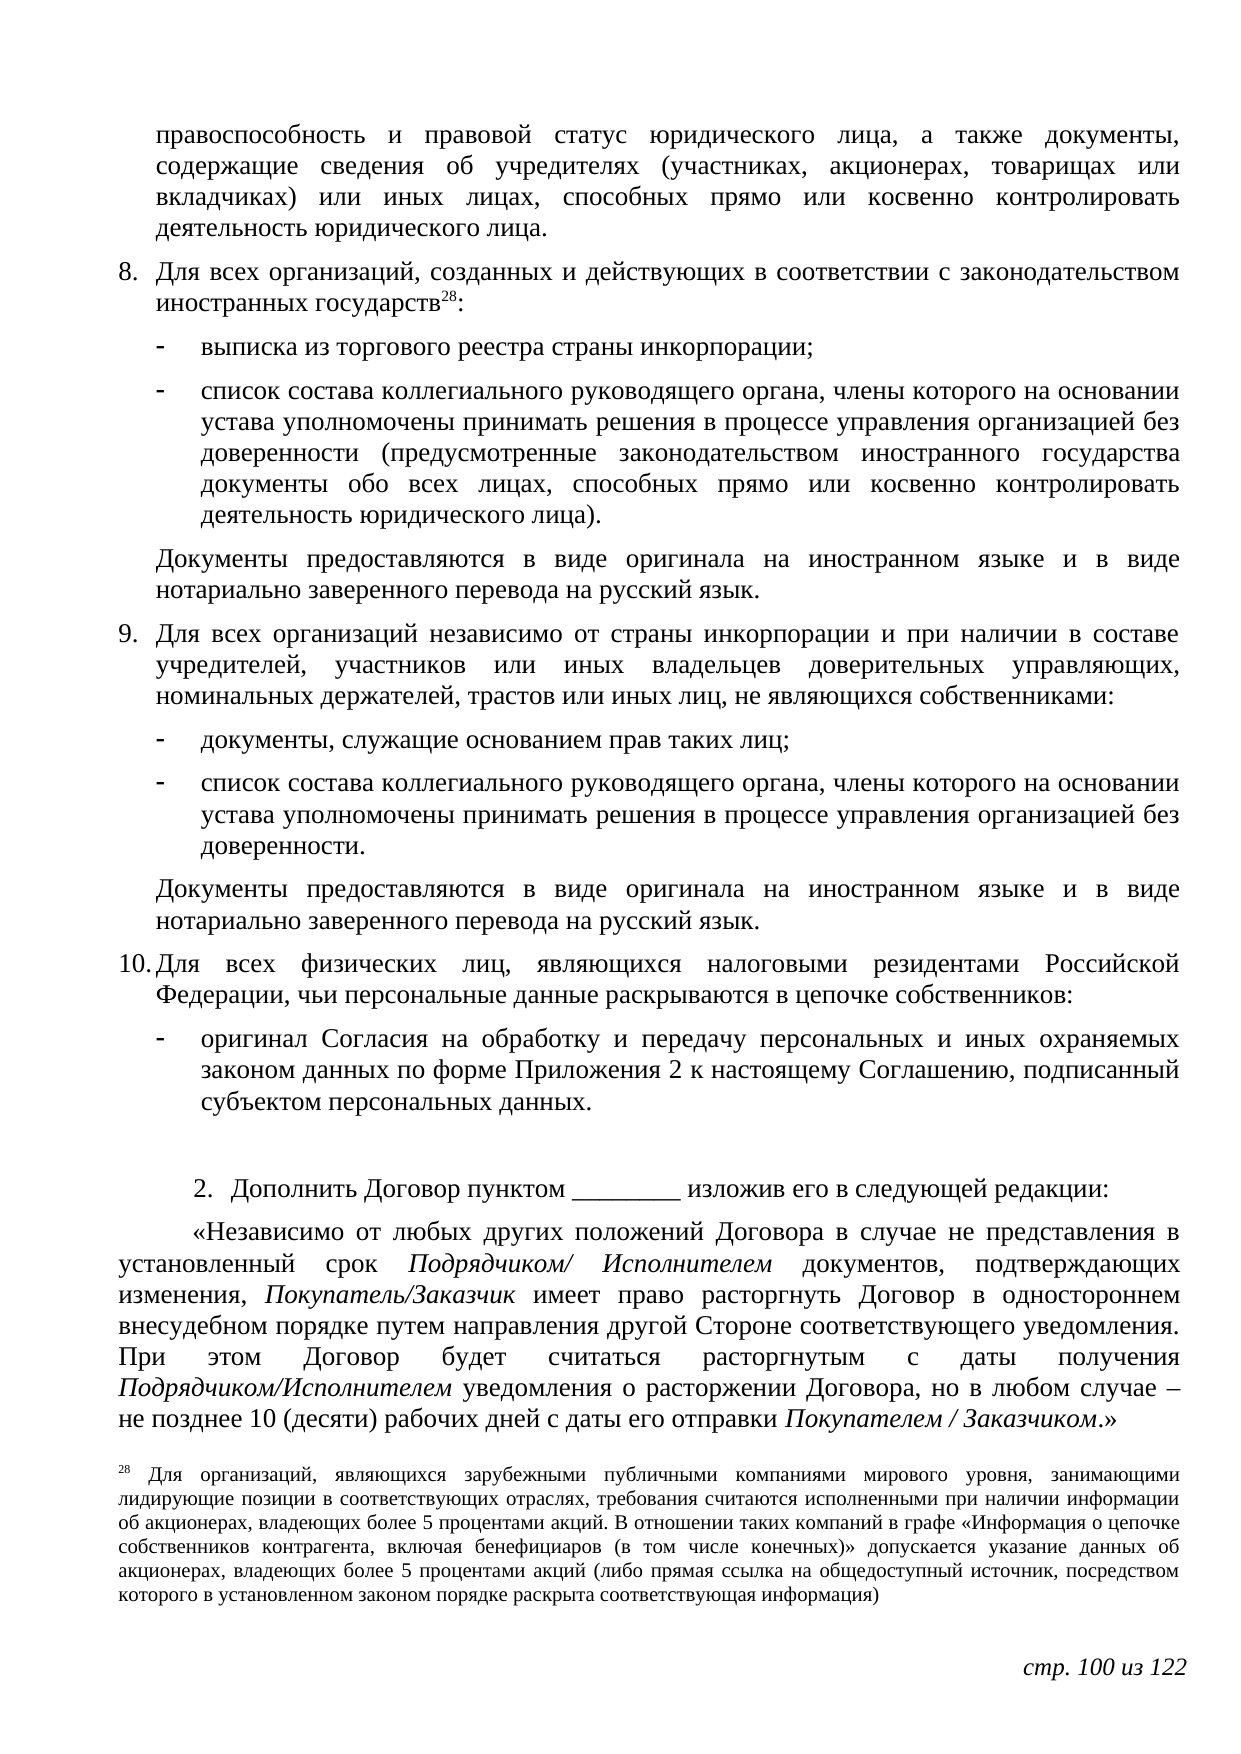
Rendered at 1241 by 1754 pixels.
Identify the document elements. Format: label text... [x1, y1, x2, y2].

list список состава коллегиального руководящего органа, члены которого на основании устава уполномочены принимать решения в процессе управления организацией без доверенности (предусмотренные законодательством иностранного государства документы обо всех лицах, способных прямо или косвенно контролировать деятельность юридического лица). [156, 374, 1181, 529]
list документы, служащие основанием прав таких лиц; [156, 723, 1181, 754]
list Для всех организаций, созданных и действующих в соответствии с законодательством иностранных государств: [118, 255, 1181, 317]
text Документы предоставляются в виде оригинала на иностранном языке и в виде нотариально заверенного перевода на русский язык. [156, 873, 1181, 935]
text «Независимо от любых других положений Договора в случае не представления в установленный срок Подрядчиком/ Исполнителем документов, подтверждающих изменения, Покупатель/Заказчик имеет право расторгнуть Договор в одностороннем внесудебном порядке путем направления другой Стороне соответствующего уведомления. При этом Договор будет считаться расторгнутым с даты получения Подрядчиком/Исполнителем уведомления о расторжении Договора, но в любом случае – не позднее 10 (десяти) рабочих дней с даты его отправки Покупателем / Заказчиком.» [118, 1216, 1181, 1433]
list оригинал Согласия на обработку и передачу персональных и иных охраняемых законом данных по форме Приложения 2 к настоящему Соглашению, подписанный субъектом персональных данных. [156, 1022, 1181, 1116]
list Для всех организаций независимо от страны инкорпорации и при наличии в составе учредителей, участников или иных владельцев доверительных управляющих, номинальных держателей, трастов или иных лиц, не являющихся собственниками: [118, 617, 1181, 710]
list выписка из торгового реестра страны инкорпорации; [156, 330, 1181, 361]
list список состава коллегиального руководящего органа, члены которого на основании устава уполномочены принимать решения в процессе управления организацией без доверенности. [156, 767, 1181, 860]
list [118, 118, 1181, 243]
text Документы предоставляются в виде оригинала на иностранном языке и в виде нотариально заверенного перевода на русский язык. [156, 542, 1181, 604]
list Дополнить Договор пунктом ________ изложив его в следующей редакции: [193, 1172, 1181, 1203]
list Для всех физических лиц, являющихся налоговыми резидентами Российской Федерации, чьи персональные данные раскрываются в цепочке собственников: [118, 947, 1181, 1010]
